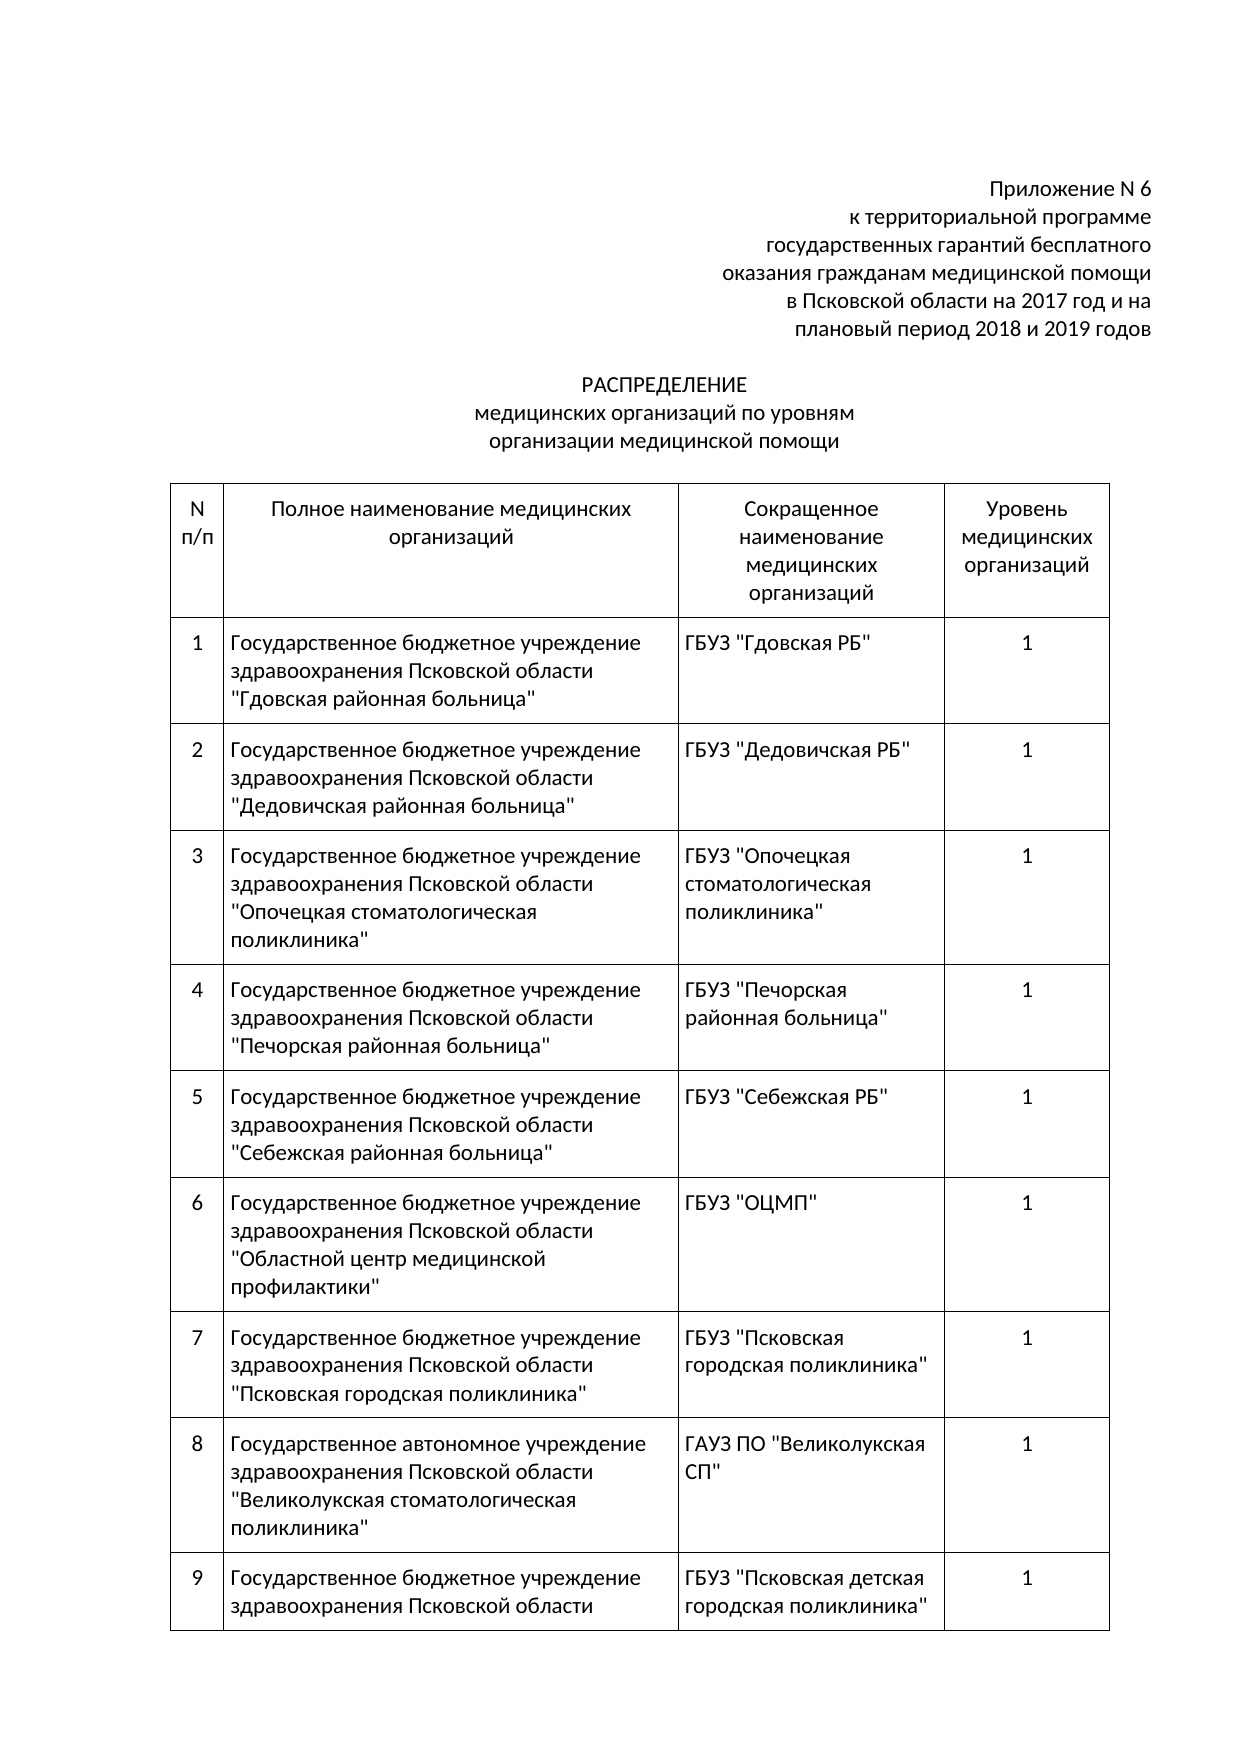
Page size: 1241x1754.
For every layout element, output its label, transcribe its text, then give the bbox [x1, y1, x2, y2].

text Приложение N 6 [177, 174, 1152, 202]
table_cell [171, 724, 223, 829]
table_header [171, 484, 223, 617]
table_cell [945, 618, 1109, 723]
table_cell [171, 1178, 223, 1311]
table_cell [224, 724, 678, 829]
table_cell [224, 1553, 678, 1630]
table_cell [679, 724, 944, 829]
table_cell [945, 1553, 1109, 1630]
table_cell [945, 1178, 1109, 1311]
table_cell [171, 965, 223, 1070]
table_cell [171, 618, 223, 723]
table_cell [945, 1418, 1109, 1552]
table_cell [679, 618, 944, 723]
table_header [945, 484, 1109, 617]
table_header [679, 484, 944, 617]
text медицинских организаций по уровням [177, 398, 1152, 426]
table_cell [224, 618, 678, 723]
text оказания гражданам медицинской помощи [177, 258, 1152, 286]
text организации медицинской помощи [177, 426, 1152, 454]
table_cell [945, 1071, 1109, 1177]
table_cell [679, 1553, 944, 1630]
text в Псковской области на 2017 год и на [177, 286, 1152, 314]
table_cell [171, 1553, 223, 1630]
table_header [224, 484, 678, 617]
text к территориальной программе [177, 202, 1152, 230]
text плановый период 2018 и 2019 годов [177, 314, 1152, 342]
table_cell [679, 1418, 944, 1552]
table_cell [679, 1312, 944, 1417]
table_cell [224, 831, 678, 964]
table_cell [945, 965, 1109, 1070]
text государственных гарантий бесплатного [177, 230, 1152, 258]
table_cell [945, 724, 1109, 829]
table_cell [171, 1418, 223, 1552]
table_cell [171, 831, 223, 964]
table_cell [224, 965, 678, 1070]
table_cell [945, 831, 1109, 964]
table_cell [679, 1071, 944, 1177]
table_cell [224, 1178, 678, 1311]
text РАСПРЕДЕЛЕНИЕ [177, 370, 1152, 398]
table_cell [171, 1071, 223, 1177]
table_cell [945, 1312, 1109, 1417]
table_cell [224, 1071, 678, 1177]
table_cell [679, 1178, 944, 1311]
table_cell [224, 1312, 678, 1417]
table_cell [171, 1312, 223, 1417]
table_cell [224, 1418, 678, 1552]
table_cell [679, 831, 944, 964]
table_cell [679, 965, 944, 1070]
